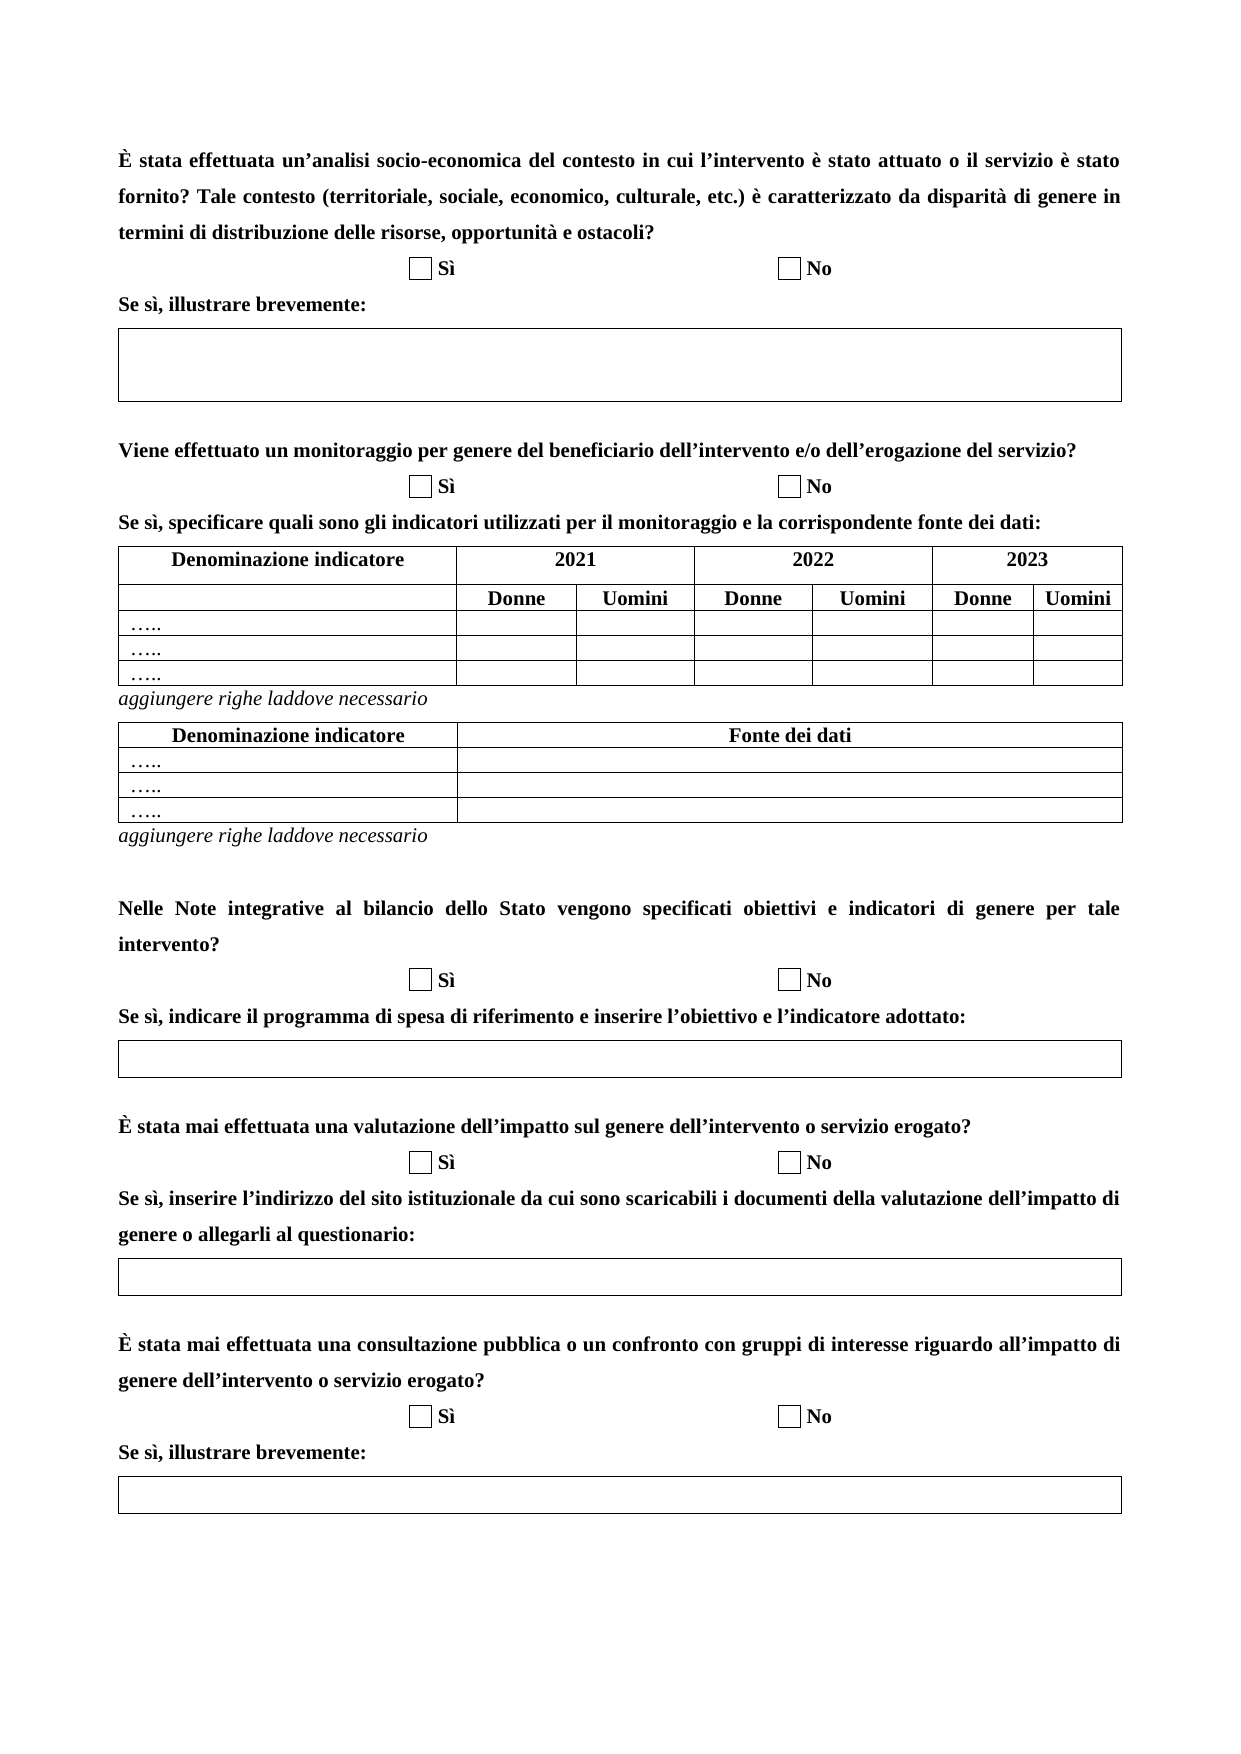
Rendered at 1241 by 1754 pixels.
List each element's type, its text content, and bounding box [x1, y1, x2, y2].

text aggiungere righe laddove necessario [118, 686, 1122, 710]
table_cell ….. [119, 798, 457, 822]
table_cell [457, 611, 576, 634]
table_cell [458, 798, 1122, 822]
table_cell Uomini [813, 585, 932, 609]
text Sì No [118, 967, 1122, 992]
table_cell Donne [933, 585, 1033, 609]
text Sì No [118, 1404, 1122, 1428]
table_cell ….. [119, 636, 456, 660]
text Sì No [118, 256, 1122, 280]
table_cell ….. [119, 773, 457, 797]
table_cell [813, 611, 932, 634]
table_cell [813, 636, 932, 660]
text Se sì, inserire l’indirizzo del sito istituzionale da cui sono scaricabili i documenti della valutazione dell’impatto di genere o allegarli al questionario: [118, 1186, 1122, 1246]
text aggiungere righe laddove necessario [118, 823, 1122, 847]
text Nelle Note integrative al bilancio dello Stato vengono specificati obiettivi e indicatori di genere per tale intervento? [118, 895, 1122, 956]
table_cell [457, 636, 576, 660]
table_cell [457, 661, 576, 685]
table_cell [813, 661, 932, 685]
text Se sì, illustrare brevemente: [118, 292, 1122, 316]
table_cell ….. [119, 661, 456, 685]
text Sì No [118, 1150, 1122, 1174]
table_cell [1034, 661, 1122, 685]
table_cell ….. [119, 611, 456, 634]
table_cell Uomini [1034, 585, 1122, 609]
table_header Fonte dei dati [458, 723, 1122, 747]
table_cell [695, 611, 812, 634]
table_cell [933, 661, 1033, 685]
table_cell [933, 611, 1033, 634]
text Se sì, indicare il programma di spesa di riferimento e inserire l’obiettivo e l’indicatore adottato: [118, 1003, 1122, 1028]
table_cell Uomini [577, 585, 694, 609]
table_cell ….. [119, 748, 457, 772]
table_cell [119, 585, 456, 609]
text Se sì, illustrare brevemente: [118, 1440, 1122, 1464]
table_cell [933, 636, 1033, 660]
table_header [119, 1477, 1121, 1513]
table_cell [695, 636, 812, 660]
table_cell [458, 773, 1122, 797]
table_header Denominazione indicatore [119, 723, 457, 747]
text Se sì, specificare quali sono gli indicatori utilizzati per il monitoraggio e la corrispondente fonte dei dati: [118, 510, 1122, 534]
table_header [119, 329, 1121, 401]
text Sì No [118, 474, 1122, 498]
table_cell [695, 661, 812, 685]
table_cell Donne [457, 585, 576, 609]
table_cell [577, 636, 694, 660]
table_cell [577, 661, 694, 685]
table_header [119, 1041, 1121, 1077]
table_header 2021 [457, 547, 694, 584]
table_cell Donne [695, 585, 812, 609]
table_header Denominazione indicatore [119, 547, 456, 584]
table_header 2022 [695, 547, 932, 584]
text È stata mai effettuata una consultazione pubblica o un confronto con gruppi di interesse riguardo all’impatto di genere dell’intervento o servizio erogato? [118, 1332, 1122, 1392]
text Viene effettuato un monitoraggio per genere del beneficiario dell’intervento e/o dell’erogazione del servizio? [118, 438, 1122, 462]
table_header 2023 [933, 547, 1122, 584]
table_cell [458, 748, 1122, 772]
table_cell [577, 611, 694, 634]
table_cell [1034, 636, 1122, 660]
text È stata mai effettuata una valutazione dell’impatto sul genere dell’intervento o servizio erogato? [118, 1114, 1122, 1138]
text È stata effettuata un’analisi socio-economica del contesto in cui l’intervento è stato attuato o il servizio è stato fornito? Tale contesto (territoriale, sociale, economico, culturale, etc.) è caratterizzato da disparità di genere in termini di distribuzione delle risorse, opportunità e ostacoli? [118, 148, 1122, 244]
table_cell [1034, 611, 1122, 634]
table_header [119, 1259, 1121, 1295]
